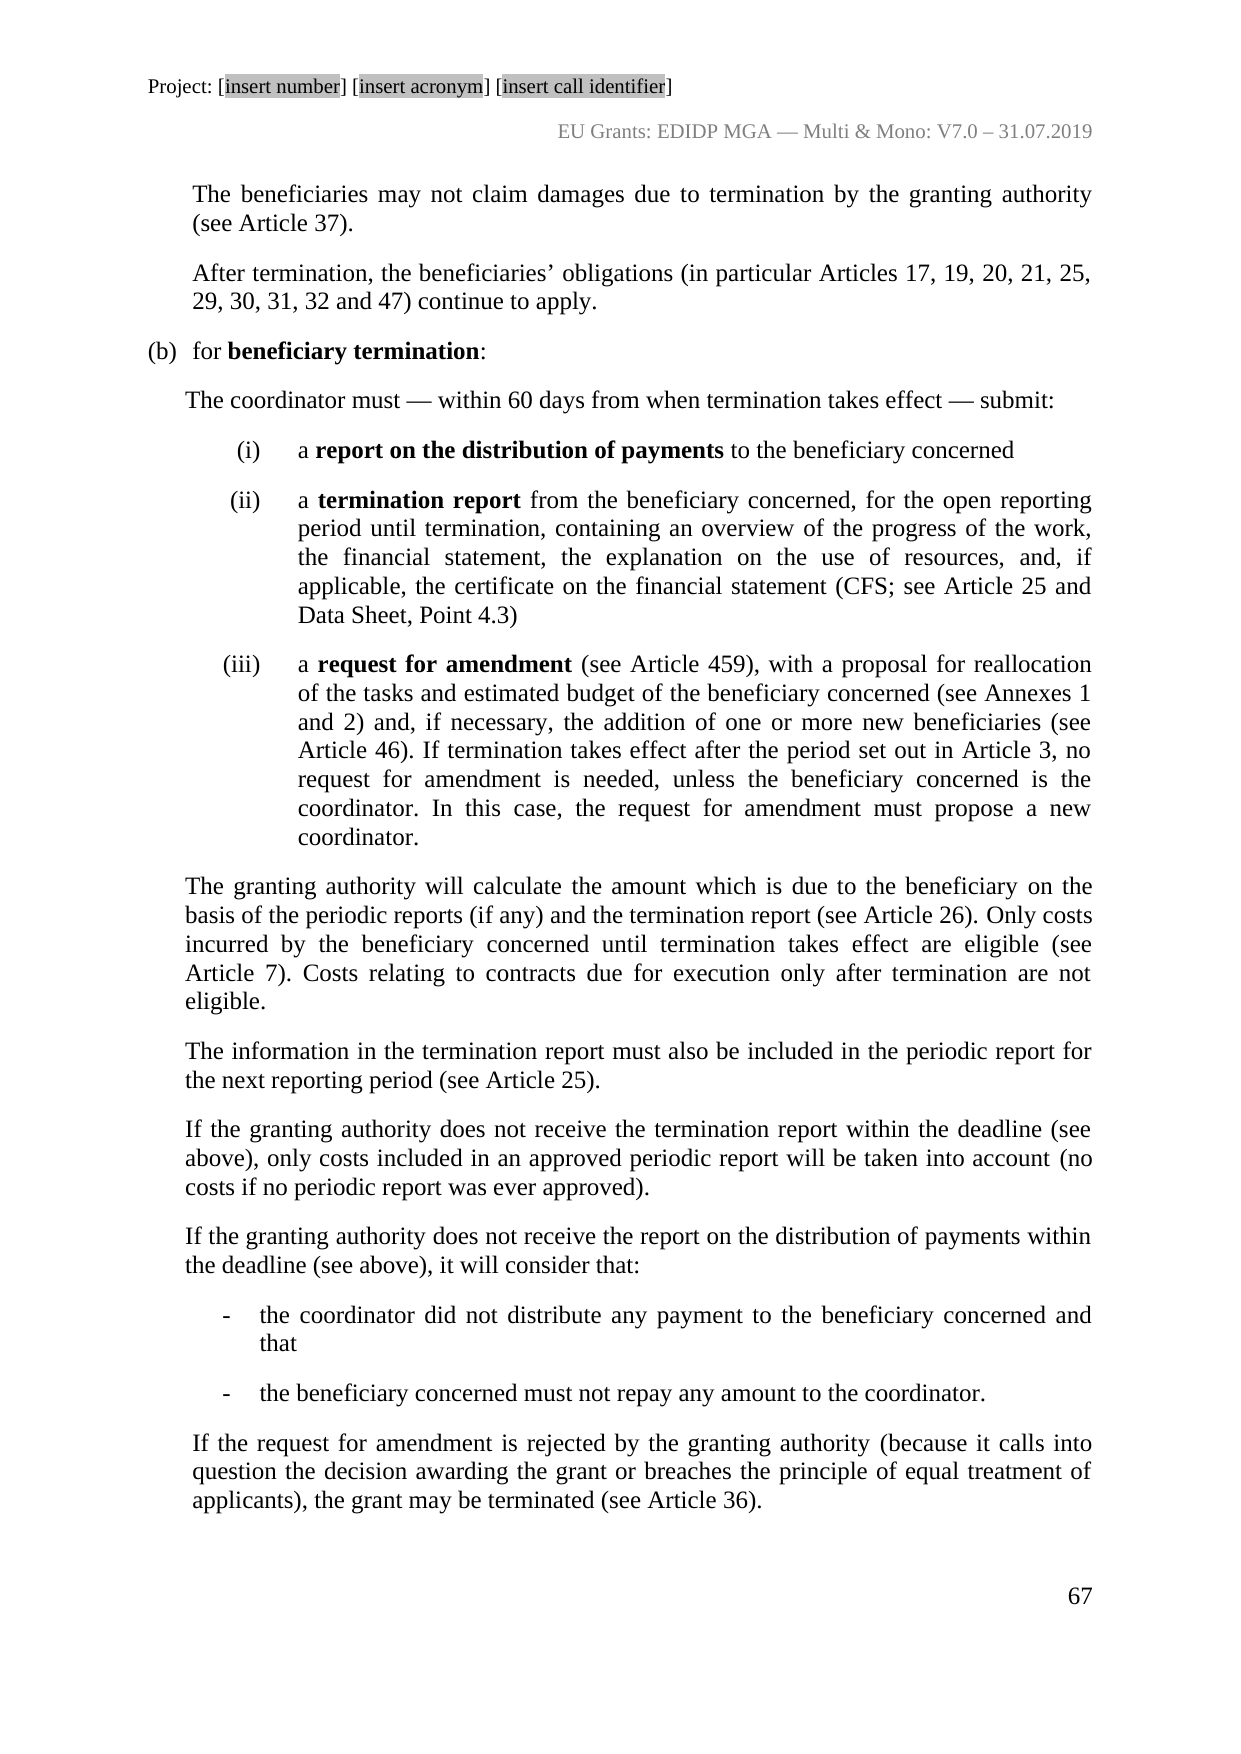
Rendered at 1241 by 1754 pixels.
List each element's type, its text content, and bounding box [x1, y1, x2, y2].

text After termination, the beneficiaries’ obligations (in particular Articles 17, 19, 20, 21, 25, 29, 30, 31, 32 and 47) continue to apply. [192, 258, 1092, 315]
text The beneficiaries may not claim damages due to termination by the granting authority (see Article 37). [192, 179, 1092, 237]
list a termination report from the beneficiary concerned, for the open reporting period until termination, containing an overview of the progress of the work, the financial statement, the explanation on the use of resources, and, if applicable, the certificate on the financial statement (CFS; see Article 25 and Data Sheet, Point 4.3) [260, 485, 1092, 628]
text The information in the termination report must also be included in the periodic report for the next reporting period (see Article 25). [185, 1036, 1092, 1093]
list for beneficiary termination: [148, 336, 1092, 365]
text If the granting authority does not receive the termination report within the deadline (see above), only costs included in an approved periodic report will be taken into account (no costs if no periodic report was ever approved). [185, 1114, 1092, 1201]
list a report on the distribution of payments to the beneficiary concerned [260, 435, 1092, 464]
text If the request for amendment is rejected by the granting authority (because it calls into question the decision awarding the grant or breaches the principle of equal treatment of applicants), the grant may be terminated (see Article 36). [192, 1428, 1092, 1514]
text The coordinator must — within 60 days from when termination takes effect — submit: [185, 386, 1092, 414]
text If the granting authority does not receive the report on the distribution of payments within the deadline (see above), it will consider that: [185, 1221, 1092, 1279]
text The granting authority will calculate the amount which is due to the beneficiary on the basis of the periodic reports (if any) and the termination report (see Article 26). Only costs incurred by the beneficiary concerned until termination takes effect are eligible (see Article 7). Costs relating to contracts due for execution only after termination are not eligible. [185, 871, 1092, 1015]
list a request for amendment (see Article 459), with a proposal for reallocation of the tasks and estimated budget of the beneficiary concerned (see Annexes 1 and 2) and, if necessary, the addition of one or more new beneficiaries (see Article 46). If termination takes effect after the period set out in Article 3, no request for amendment is needed, unless the beneficiary concerned is the coordinator. In this case, the request for amendment must propose a new coordinator. [260, 649, 1092, 851]
list the beneficiary concerned must not repay any amount to the coordinator. [222, 1378, 1092, 1407]
list the coordinator did not distribute any payment to the beneficiary concerned and that [222, 1300, 1092, 1357]
